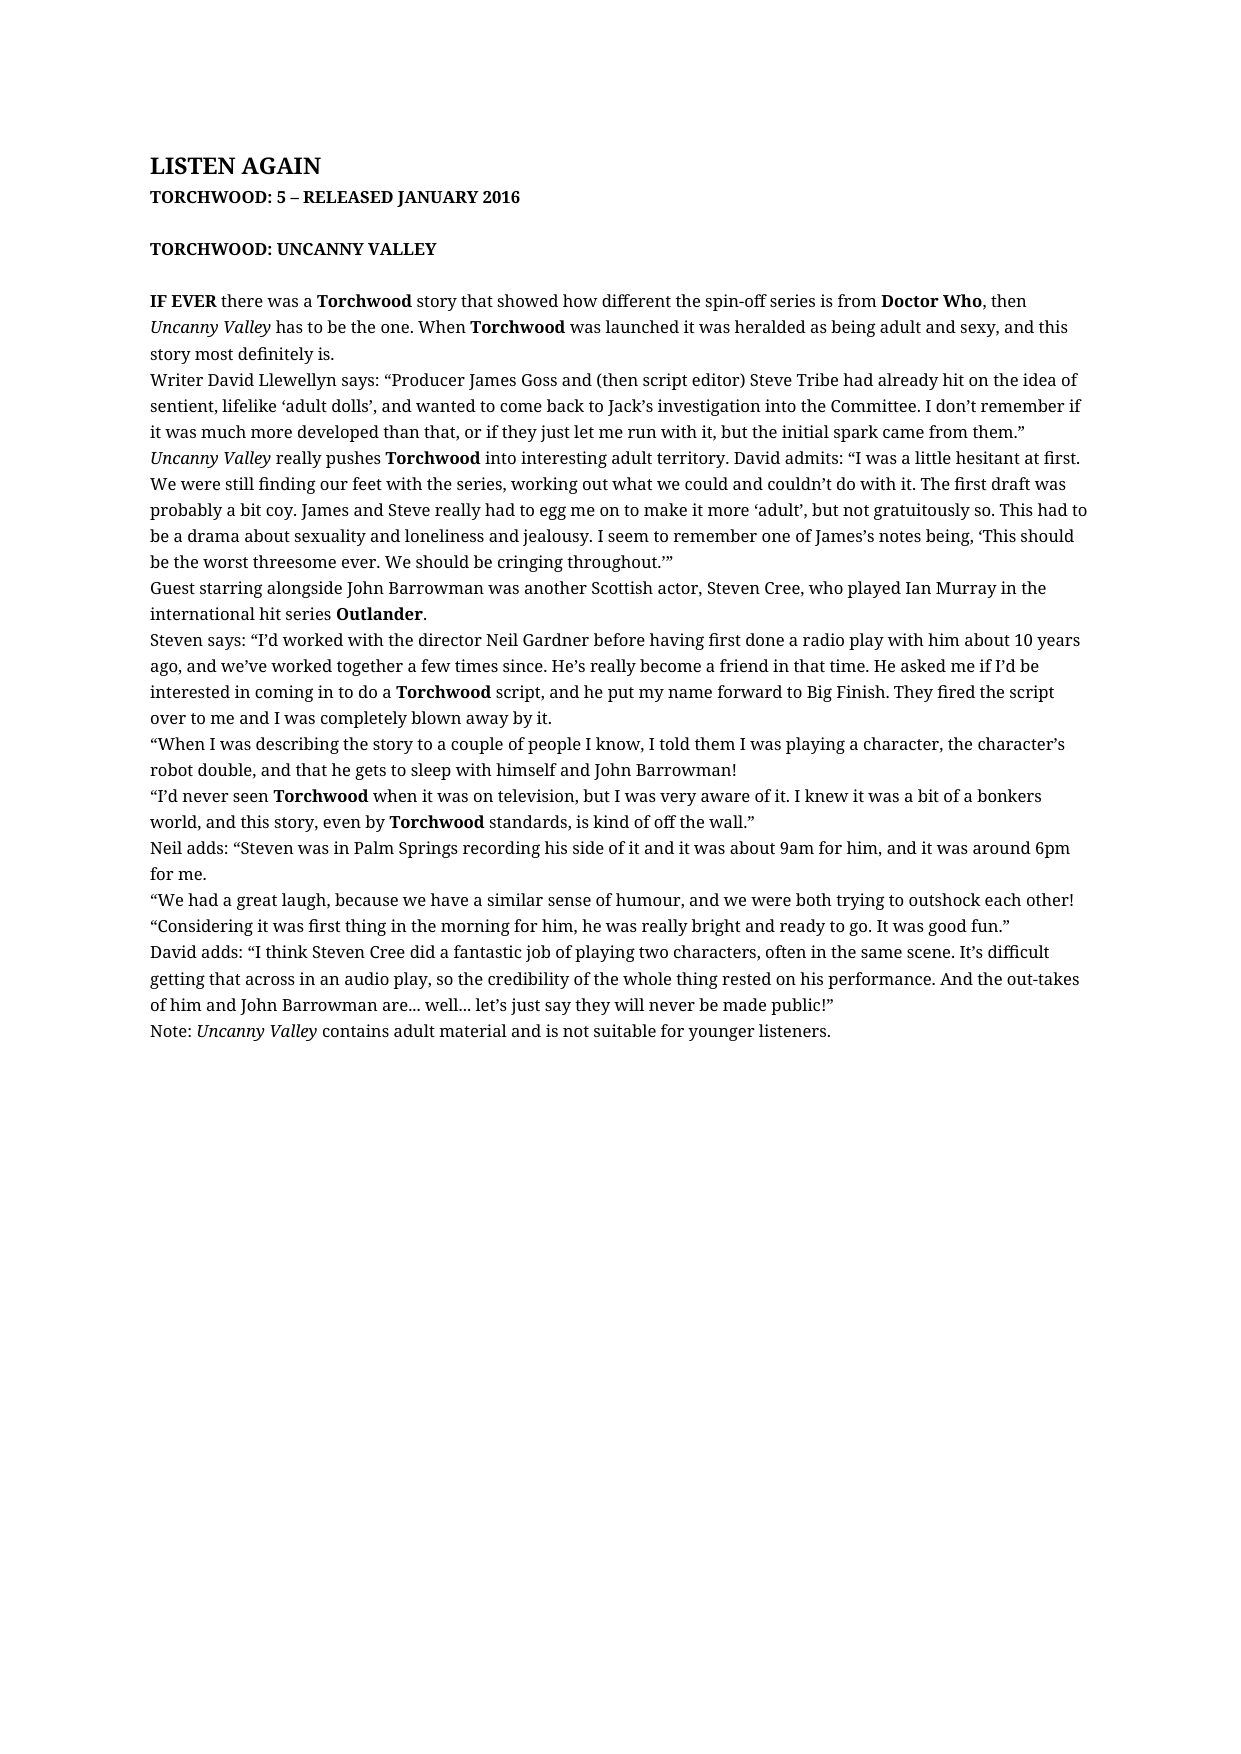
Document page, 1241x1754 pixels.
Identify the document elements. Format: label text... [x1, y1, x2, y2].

text TORCHWOOD: 5 – Released January 2016 [150, 186, 1090, 209]
text Uncanny Valley really pushes Torchwood into interesting adult territory. David admits: “I was a little hesitant at first. We were still finding our feet with the series, working out what we could and couldn’t do with it. The first draft was probably a bit coy. James and Steve really had to egg me on to make it more ‘adult’, but not gratuitously so. This had to be a drama about sexuality and loneliness and jealousy. I seem to remember one of James’s notes being, ‘This should be the worst threesome ever. We should be cringing throughout.’” [150, 446, 1090, 573]
text Steven says: “I’d worked with the director Neil Gardner before having first done a radio play with him about 10 years ago, and we’ve worked together a few times since. He’s really become a friend in that time. He asked me if I’d be interested in coming in to do a Torchwood script, and he put my name forward to Big Finish. They fired the script over to me and I was completely blown away by it. [150, 629, 1090, 729]
text “I’d never seen Torchwood when it was on television, but I was very aware of it. I knew it was a bit of a bonkers world, and this story, even by Torchwood standards, is kind of off the wall.” [150, 785, 1090, 834]
text Guest starring alongside John Barrowman was another Scottish actor, Steven Cree, who played Ian Murray in the international hit series Outlander. [150, 577, 1090, 625]
text David adds: “I think Steven Cree did a fantastic job of playing two characters, often in the same scene. It’s difficult getting that across in an audio play, so the credibility of the whole thing rested on his performance. And the out-takes of him and John Barrowman are... well... let’s just say they will never be made public!” [150, 941, 1090, 1016]
text TORCHWOOD: UNCANNY VALLEY [150, 238, 1090, 261]
text IF EVER there was a Torchwood story that showed how different the spin-off series is from Doctor Who, then Uncanny Valley has to be the one. When Torchwood was launched it was heralded as being adult and sexy, and this story most definitely is. [150, 290, 1090, 365]
text LISTEN AGAIN [150, 150, 1090, 181]
text Neil adds: “Steven was in Palm Springs recording his side of it and it was about 9am for him, and it was around 6pm for me. [150, 837, 1090, 886]
text “We had a great laugh, because we have a similar sense of humour, and we were both trying to outshock each other! [150, 889, 1090, 912]
text “Considering it was first thing in the morning for him, he was really bright and ready to go. It was good fun.” [150, 915, 1090, 938]
text “When I was describing the story to a couple of people I know, I told them I was playing a character, the character’s robot double, and that he gets to sleep with himself and John Barrowman! [150, 733, 1090, 782]
text Note: Uncanny Valley contains adult material and is not suitable for younger listeners. [150, 1019, 1090, 1042]
text Writer David Llewellyn says: “Producer James Goss and (then script editor) Steve Tribe had already hit on the idea of sentient, lifelike ‘adult dolls’, and wanted to come back to Jack’s investigation into the Committee. I don’t remember if it was much more developed than that, or if they just let me run with it, but the initial spark came from them.” [150, 368, 1090, 443]
